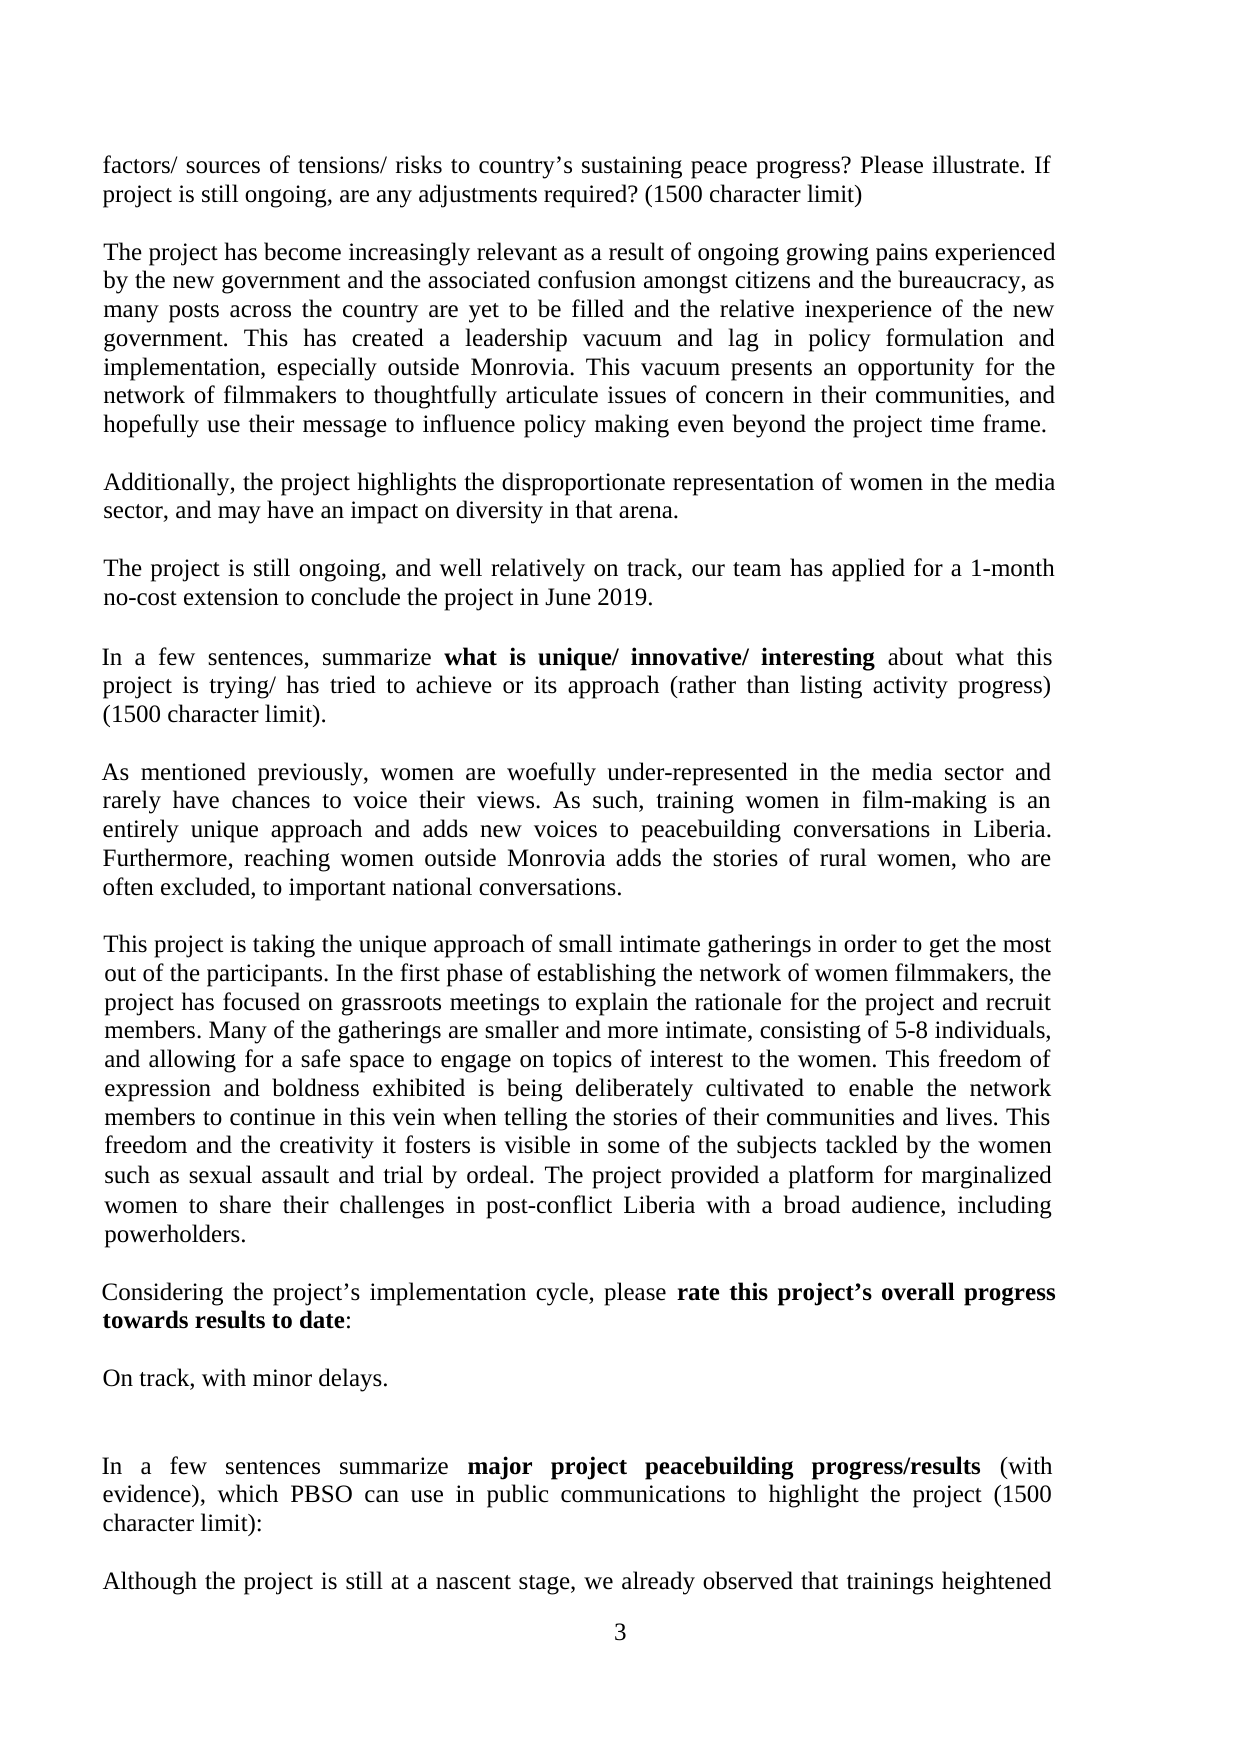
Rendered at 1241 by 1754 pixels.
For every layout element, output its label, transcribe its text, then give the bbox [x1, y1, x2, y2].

text The project is still ongoing, and well relatively on track, our team has applied for a 1-month no-cost extension to conclude the project in June 2019. [103, 553, 1056, 611]
text On track, with minor delays. [101, 1335, 1056, 1392]
text The project has become increasingly relevant as a result of ongoing growing pains experienced by the new government and the associated confusion amongst citizens and the bureaucracy, as many posts across the country are yet to be filled and the relative inexperience of the new government. This has created a leadership vacuum and lag in policy formulation and implementation, especially outside Monrovia. This vacuum presents an opportunity for the network of filmmakers to thoughtfully articulate issues of concern in their communities, and hopefully use their message to influence policy making even beyond the project time frame. Additionally, the project highlights the disproportionate representation of women in the media sector, and may have an impact on diversity in that arena. [103, 237, 1056, 524]
text As mentioned previously, women are woefully under-represented in the media sector and rarely have chances to voice their views. As such, training women in film-making is an entirely unique approach and adds new voices to peacebuilding conversations in Liberia. Furthermore, reaching women outside Monrovia adds the stories of rural women, who are often excluded, to important national conversations. [101, 757, 1053, 901]
text Considering the project’s implementation cycle, please rate this project’s overall progress towards results to date: [101, 1277, 1056, 1334]
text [101, 151, 1053, 208]
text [101, 1537, 1053, 1594]
text This project is taking the unique approach of small intimate gatherings in order to get the most out of the participants. In the first phase of establishing the network of women filmmakers, the project has focused on grassroots meetings to explain the rationale for the project and recruit members. Many of the gatherings are smaller and more intimate, consisting of 5-8 individuals, and allowing for a safe space to engage on topics of interest to the women. This freedom of expression and boldness exhibited is being deliberately cultivated to enable the network members to continue in this vein when telling the stories of their communities and lives. This freedom and the creativity it fosters is visible in some of the subjects tackled by the women such as sexual assault and trial by ordeal. The project provided a platform for marginalized women to share their challenges in post-conflict Liberia with a broad audience, including powerholders. [103, 929, 1053, 1248]
text In a few sentences summarize major project peacebuilding progress/results (with evidence), which PBSO can use in public communications to highlight the project (1500 character limit): [101, 1451, 1053, 1537]
text In a few sentences, summarize what is unique/ innovative/ interesting about what this project is trying/ has tried to achieve or its approach (rather than listing activity progress) (1500 character limit). [101, 642, 1053, 728]
